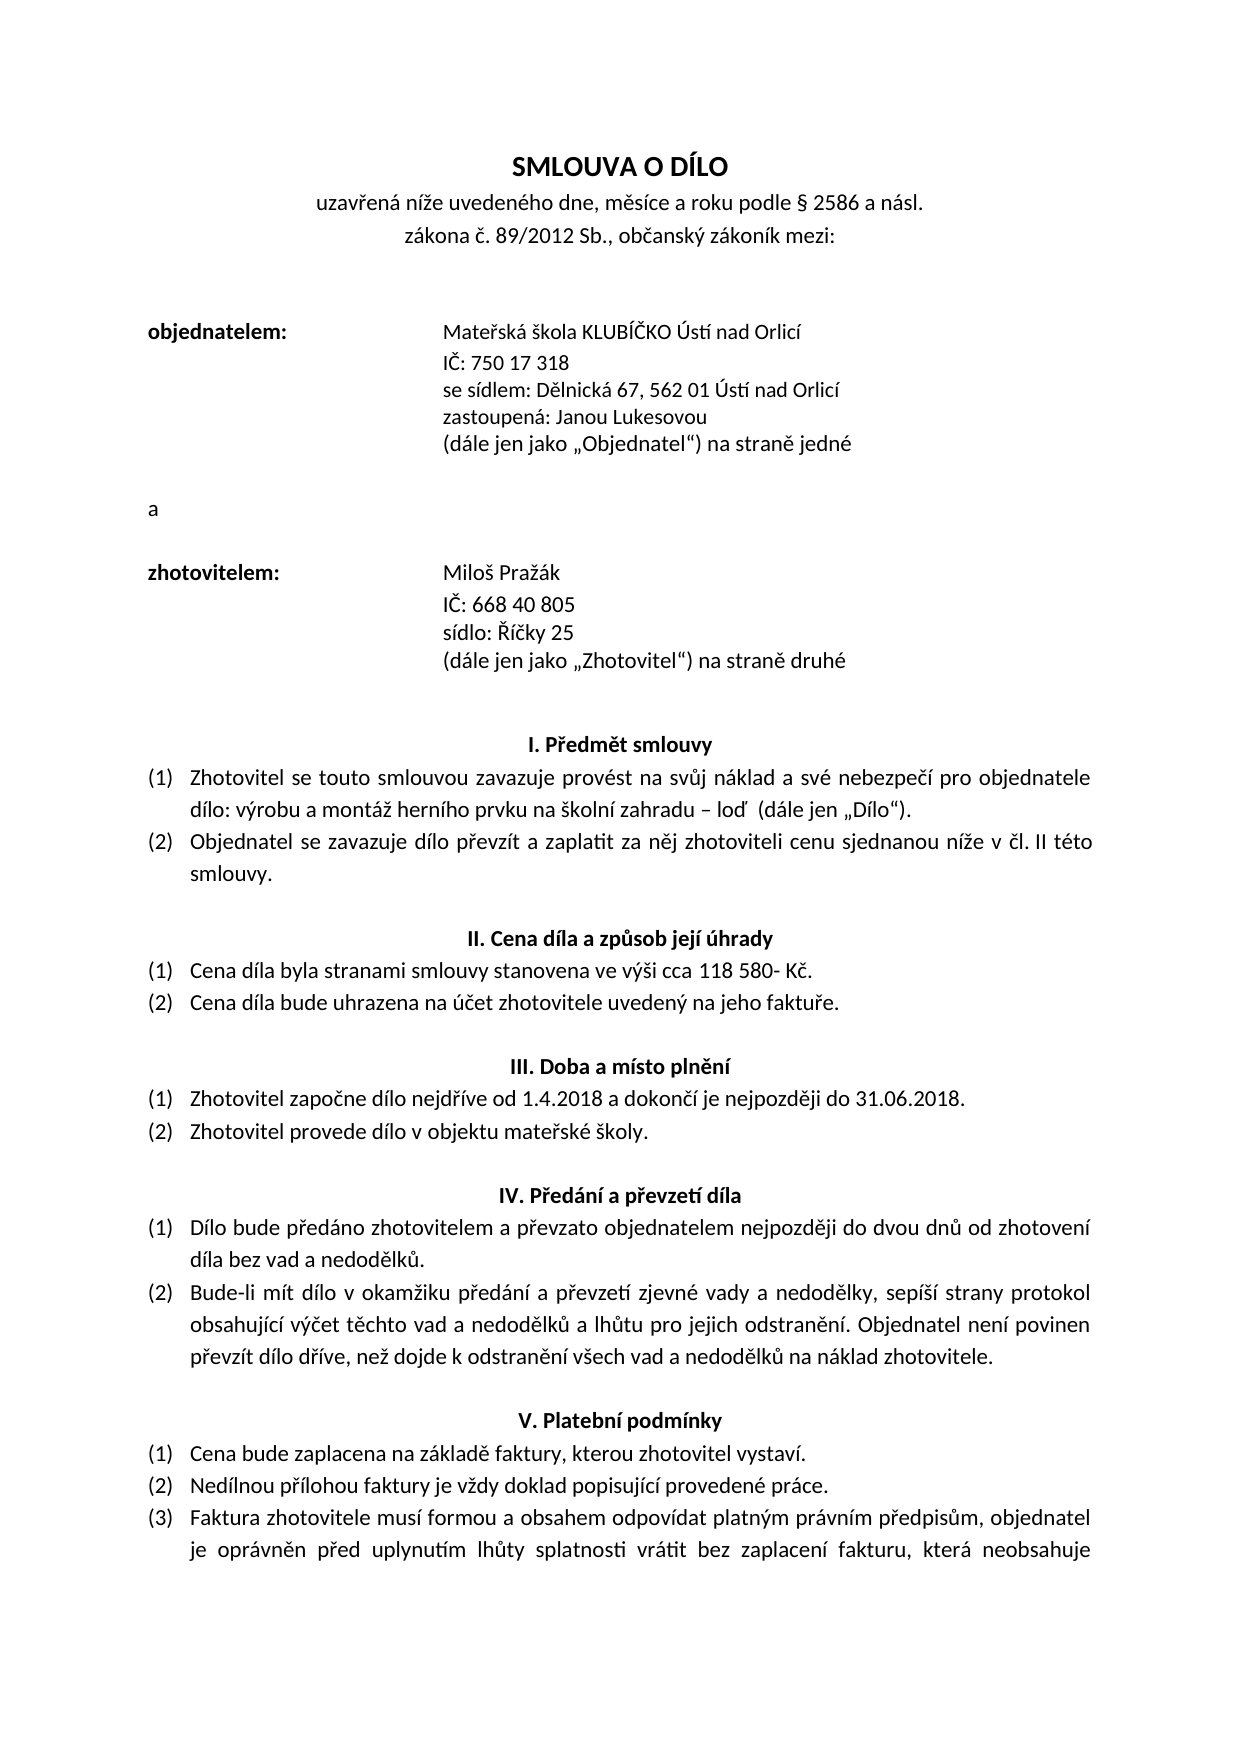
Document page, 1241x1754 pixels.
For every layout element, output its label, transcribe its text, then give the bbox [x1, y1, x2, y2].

text uzavřená níže uvedeného dne, měsíce a roku podle § násl. [148, 188, 1093, 217]
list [148, 1503, 1093, 1563]
list Zhotovitel provede dílo v objektu mateřské školy. [148, 1117, 1093, 1145]
text IČ: 750 17 318 [369, 349, 1093, 376]
list Cena díla bude uhrazena na účet zhotovitele uvedený na jeho faktuře. [148, 988, 1093, 1016]
text (dále jen jako „Objednatel“) na straně jedné [369, 429, 1093, 457]
text (dále jen jako „Zhotovitel“) na straně druhé [369, 646, 1093, 674]
text objednatelem: Mateřská škola KLUBÍČKO Ústí nad Orlicí [148, 317, 1093, 345]
list Dílo bude předáno zhotovitelem a převzato objednatelem nejpozději do dvou dnů od zhotovení díla bez vad a nedodělků. [148, 1213, 1093, 1273]
text zastoupená: Janou Lukesovou [369, 403, 1093, 429]
text IV. Předání a převzetí díla [148, 1181, 1093, 1209]
text V. Platební podmínky [148, 1406, 1093, 1434]
text zákona č. 89/2012 Sb., občanský zákoník mezi: [148, 221, 1093, 249]
list Zhotovitel započne dílo nejdříve od 1.4.2018 a dokončí je nejpozději do 31.06.2018. [148, 1084, 1093, 1113]
list Bude-li mít dílo v okamžiku předání a převzetí zjevné vady a nedodělky, sepíší strany protokol obsahující výčet těchto vad a nedodělků a lhůtu pro jejich odstranění. Objednatel není povinen převzít dílo dříve, než dojde k odstranění všech vad a nedodělků na náklad zhotovitele. [148, 1278, 1093, 1370]
text sídlo: Říčky 25 [369, 618, 1093, 646]
text a [148, 494, 1093, 522]
list Objednatel se zavazuje dílo převzít a zaplatit za něj zhotoviteli cenu sjednanou níže v čl. II této smlouvy. [148, 827, 1093, 887]
text se sídlem: Dělnická 67, 562 01 Ústí nad Orlicí [369, 376, 1093, 403]
list Nedílnou přílohou faktury je vždy doklad popisující provedené práce. [148, 1471, 1093, 1499]
list Cena bude zaplacena na základě faktury, kterou zhotovitel vystaví. [148, 1439, 1093, 1467]
list Cena díla byla stranami smlouvy stanovena ve výši cca 118 580- Kč. [148, 956, 1093, 984]
text I. Předmět smlouvy [148, 731, 1093, 758]
text zhotovitelem: Miloš Pražák [148, 558, 1093, 586]
text II. Cena díla a způsob její úhrady [148, 924, 1093, 952]
text SMLOUVA O DÍLO [148, 148, 1093, 183]
text III. Doba a místo plnění [148, 1052, 1093, 1080]
text IČ: 668 40 805 [369, 590, 1093, 618]
list Zhotovitel se touto smlouvou zavazuje provést na svůj náklad a své nebezpečí pro objednatele dílo: výrobu a montáž herního prvku na školní zahradu – loď (dále jen „Dílo“). [148, 763, 1093, 823]
